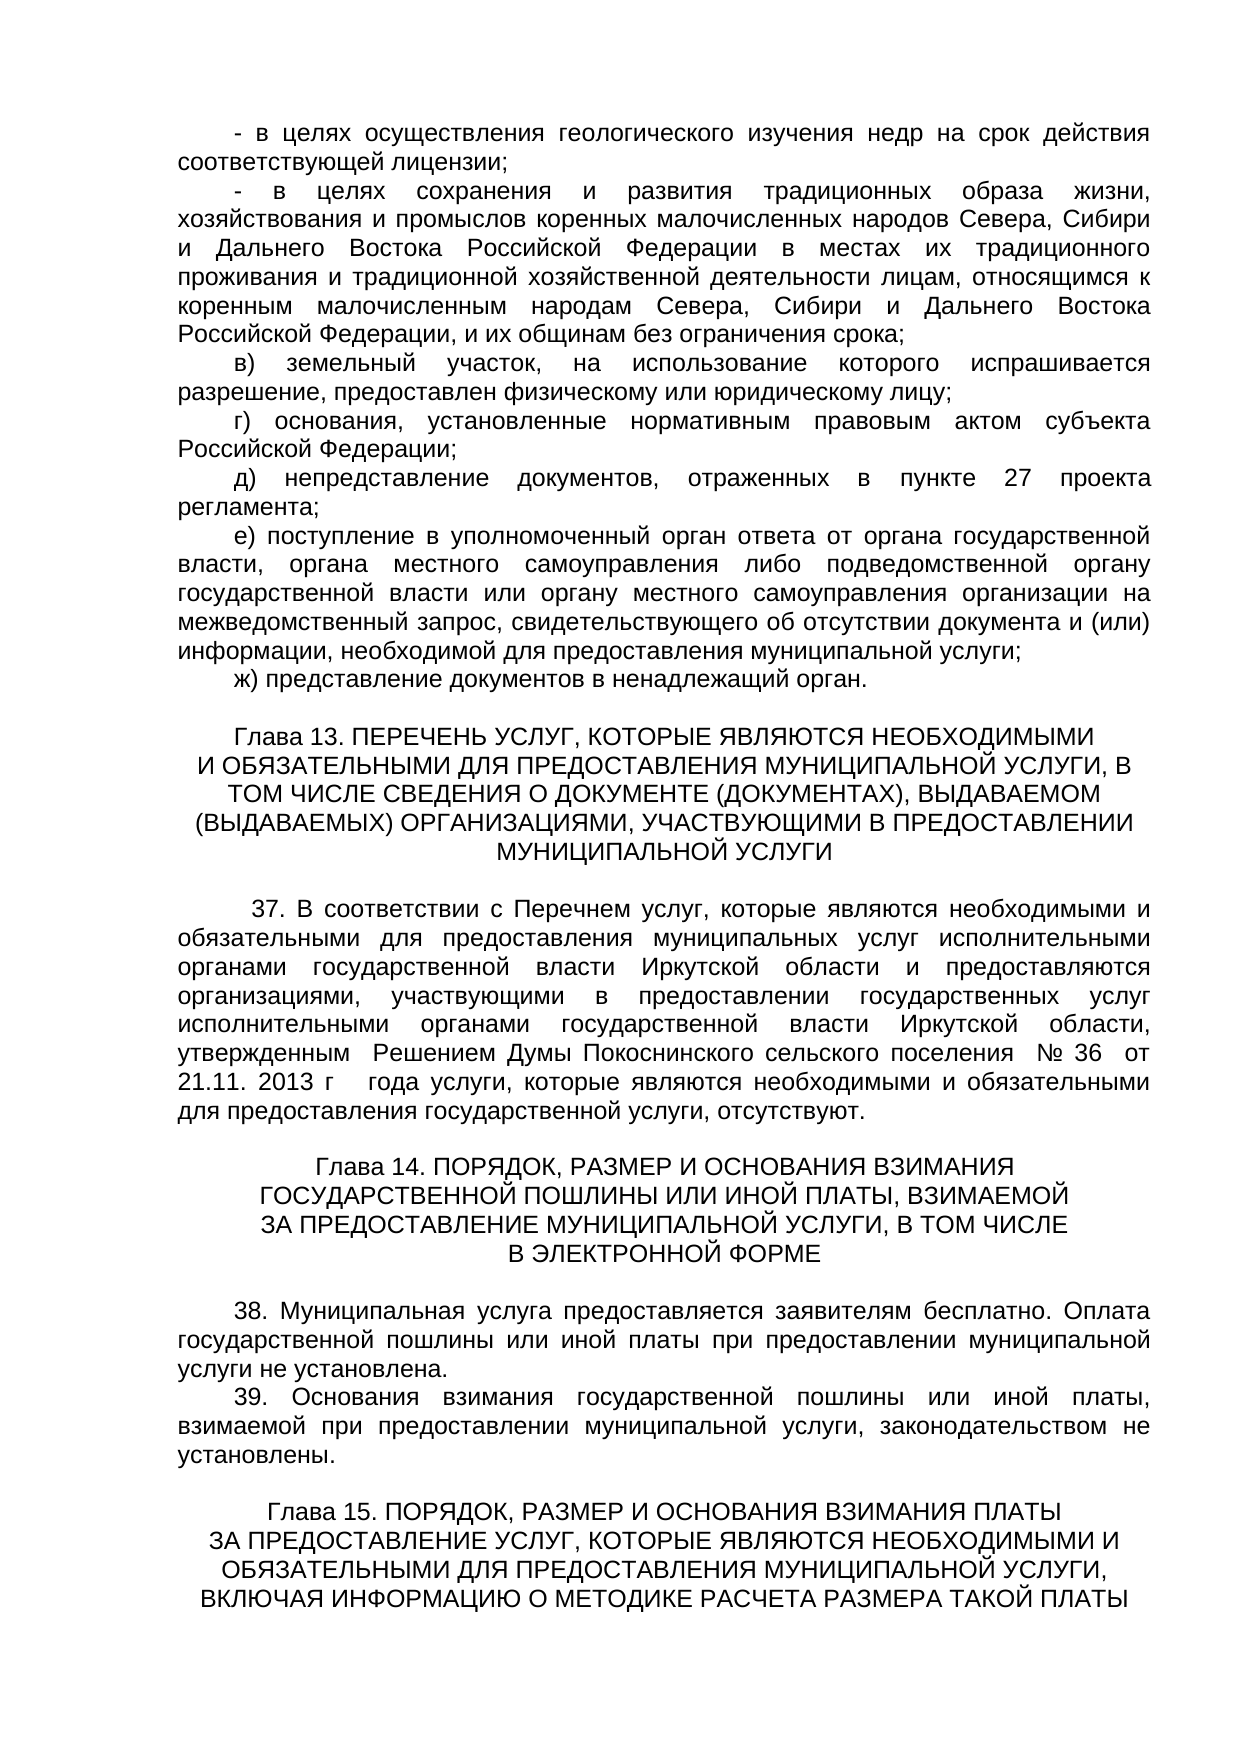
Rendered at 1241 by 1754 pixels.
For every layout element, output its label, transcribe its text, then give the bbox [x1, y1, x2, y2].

text МУНИЦИПАЛЬНОЙ УСЛУГИ [177, 837, 1152, 866]
text - в целях осуществления геологического изучения недр на срок действия соответствующей лицензии; [177, 118, 1152, 176]
text В ЭЛЕКТРОННОЙ ФОРМЕ [177, 1239, 1152, 1267]
text д) непредставление документов, отраженных в пункте 27 проекта регламента; [177, 463, 1152, 521]
text Глава 13. ПЕРЕЧЕНЬ УСЛУГ, КОТОРЫЕ ЯВЛЯЮТСЯ НЕОБХОДИМЫМИ [177, 722, 1152, 751]
text Глава 14. ПОРЯДОК, РАЗМЕР И ОСНОВАНИЯ ВЗИМАНИЯ [177, 1152, 1152, 1181]
text г) основания, установленные нормативным правовым актом субъекта Российской Федерации; [177, 406, 1152, 463]
text И ОБЯЗАТЕЛЬНЫМИ ДЛЯ ПРЕДОСТАВЛЕНИЯ МУНИЦИПАЛЬНОЙ УСЛУГИ, В ТОМ ЧИСЛЕ СВЕДЕНИЯ О ДОКУМЕНТЕ (ДОКУМЕНТАХ), ВЫДАВАЕМОМ (ВЫДАВАЕМЫХ) ОРГАНИЗАЦИЯМИ, УЧАСТВУЮЩИМИ В ПРЕДОСТАВЛЕНИИ [177, 751, 1152, 837]
text ж) представление документов в ненадлежащий орган. [177, 664, 1152, 693]
text 39. Основания взимания государственной пошлины или иной платы, взимаемой при предоставлении муниципальной услуги, законодательством не установлены. [177, 1382, 1152, 1469]
text ЗА ПРЕДОСТАВЛЕНИЕ МУНИЦИПАЛЬНОЙ УСЛУГИ, В ТОМ ЧИСЛЕ [177, 1210, 1152, 1239]
text 37. В соответствии с Перечнем услуг, которые являются необходимыми и обязательными для предоставления муниципальных услуг исполнительными органами государственной власти Иркутской области и предоставляются организациями, участвующими в предоставлении государственных услуг исполнительными органами государственной власти Иркутской области, утвержденным Решением Думы Покоснинского сельского поселения № 36 от 21.11. 2013 г года услуги, которые являются необходимыми и обязательными для предоставления государственной услуги, отсутствуют. [177, 894, 1152, 1124]
text - в целях сохранения и развития традиционных образа жизни, хозяйствования и промыслов коренных малочисленных народов Севера, Сибири и Дальнего Востока Российской Федерации в местах их традиционного проживания и традиционной хозяйственной деятельности лицам, относящимся к коренным малочисленным народам Севера, Сибири и Дальнего Востока Российской Федерации, и их общинам без ограничения срока; [177, 176, 1152, 348]
text е) поступление в уполномоченный орган ответа от органа государственной власти, органа местного самоуправления либо подведомственной органу государственной власти или органу местного самоуправления организации на межведомственный запрос, свидетельствующего об отсутствии документа и (или) информации, необходимой для предоставления муниципальной услуги; [177, 521, 1152, 664]
text ЗА ПРЕДОСТАВЛЕНИЕ УСЛУГ, КОТОРЫЕ ЯВЛЯЮТСЯ НЕОБХОДИМЫМИ И ОБЯЗАТЕЛЬНЫМИ ДЛЯ ПРЕДОСТАВЛЕНИЯ МУНИЦИПАЛЬНОЙ УСЛУГИ, ВКЛЮЧАЯ ИНФОРМАЦИЮ О МЕТОДИКЕ РАСЧЕТА РАЗМЕРА ТАКОЙ ПЛАТЫ [177, 1526, 1152, 1612]
text Глава 15. ПОРЯДОК, РАЗМЕР И ОСНОВАНИЯ ВЗИМАНИЯ ПЛАТЫ [177, 1497, 1152, 1526]
text ГОСУДАРСТВЕННОЙ ПОШЛИНЫ ИЛИ ИНОЙ ПЛАТЫ, ВЗИМАЕМОЙ [177, 1181, 1152, 1210]
text 38. Муниципальная услуга предоставляется заявителям бесплатно. Оплата государственной пошлины или иной платы при предоставлении муниципальной услуги не установлена. [177, 1296, 1152, 1382]
text в) земельный участок, на использование которого испрашивается разрешение, предоставлен физическому или юридическому лицу; [177, 348, 1152, 406]
